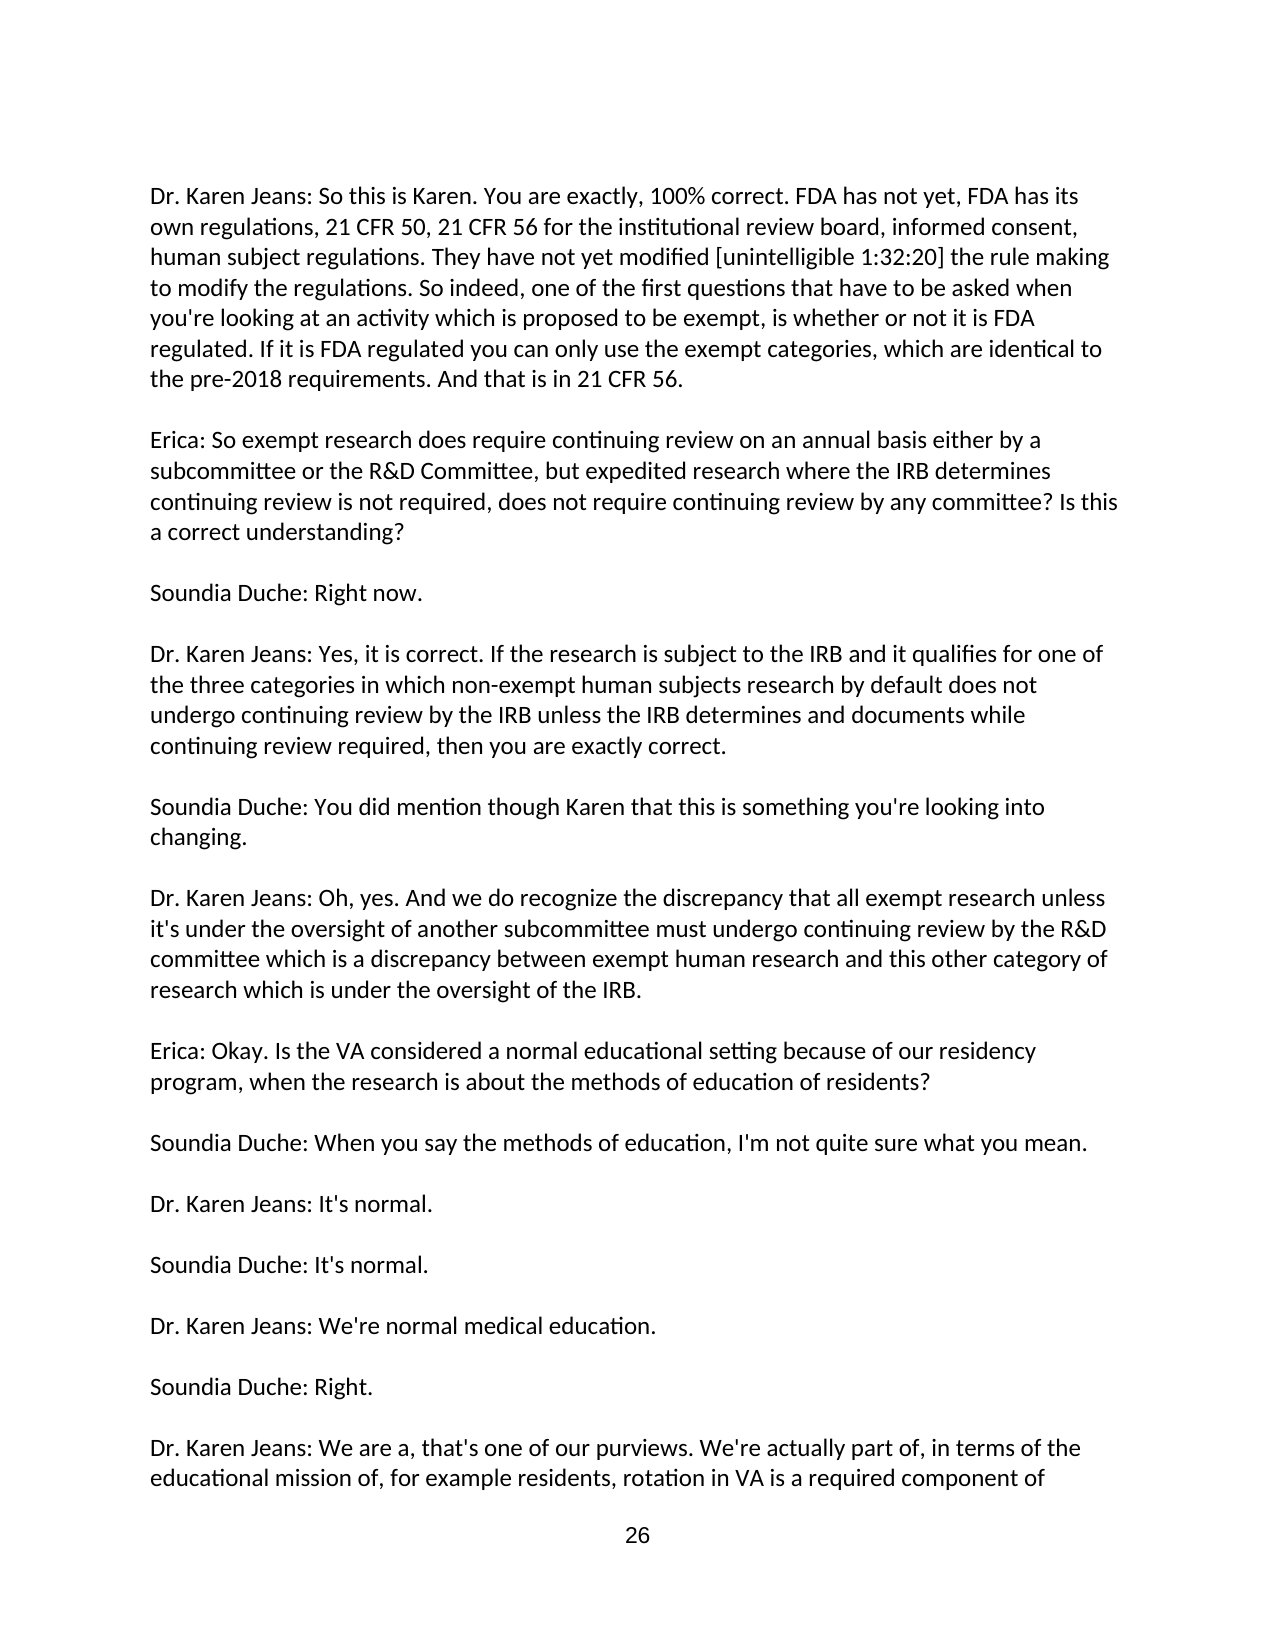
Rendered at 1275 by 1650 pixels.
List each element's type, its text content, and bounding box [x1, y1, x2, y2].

text Soundia Duche: It's normal. [150, 1249, 1125, 1279]
text Dr. Karen Jeans: Yes, it is correct. If the research is subject to the IRB and it qualifies for one of the three categories in which non-exempt human subjects research by default does not undergo continuing review by the IRB unless the IRB determines and documents while continuing review required, then you are exactly correct. [150, 638, 1125, 760]
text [150, 1432, 1125, 1493]
text Soundia Duche: When you say the methods of education, I'm not quite sure what you mean. [150, 1127, 1125, 1157]
text Soundia Duche: Right now. [150, 577, 1125, 608]
text Dr. Karen Jeans: Oh, yes. And we do recognize the discrepancy that all exempt research unless it's under the oversight of another subcommittee must undergo continuing review by the R&D committee which is a discrepancy between exempt human research and this other category of research which is under the oversight of the IRB. [150, 882, 1125, 1004]
text Erica: So exempt research does require continuing review on an annual basis either by a subcommittee or the R&D Committee, but expedited research where the IRB determines continuing review is not required, does not require continuing review by any committee? Is this a correct understanding? [150, 425, 1125, 547]
text Dr. Karen Jeans: So this is Karen. You are exactly, 100% correct. FDA has not yet, FDA has its own regulations, 21 CFR 50, 21 CFR 56 for the institutional review board, informed consent, human subject regulations. They have not yet modified [unintelligible 1:32:20] the rule making to modify the regulations. So indeed, one of the first questions that have to be asked when you're looking at an activity which is proposed to be exempt, is whether or not it is FDA regulated. If it is FDA regulated you can only use the exempt categories, which are identical to the pre-2018 requirements. And that is in 21 CFR 56. [150, 181, 1125, 394]
text Dr. Karen Jeans: It's normal. [150, 1188, 1125, 1218]
text Dr. Karen Jeans: We're normal medical education. [150, 1310, 1125, 1340]
text Erica: Okay. Is the VA considered a normal educational setting because of our residency program, when the research is about the methods of education of residents? [150, 1035, 1125, 1096]
text Soundia Duche: You did mention though Karen that this is something you're looking into changing. [150, 791, 1125, 852]
text Soundia Duche: Right. [150, 1371, 1125, 1401]
